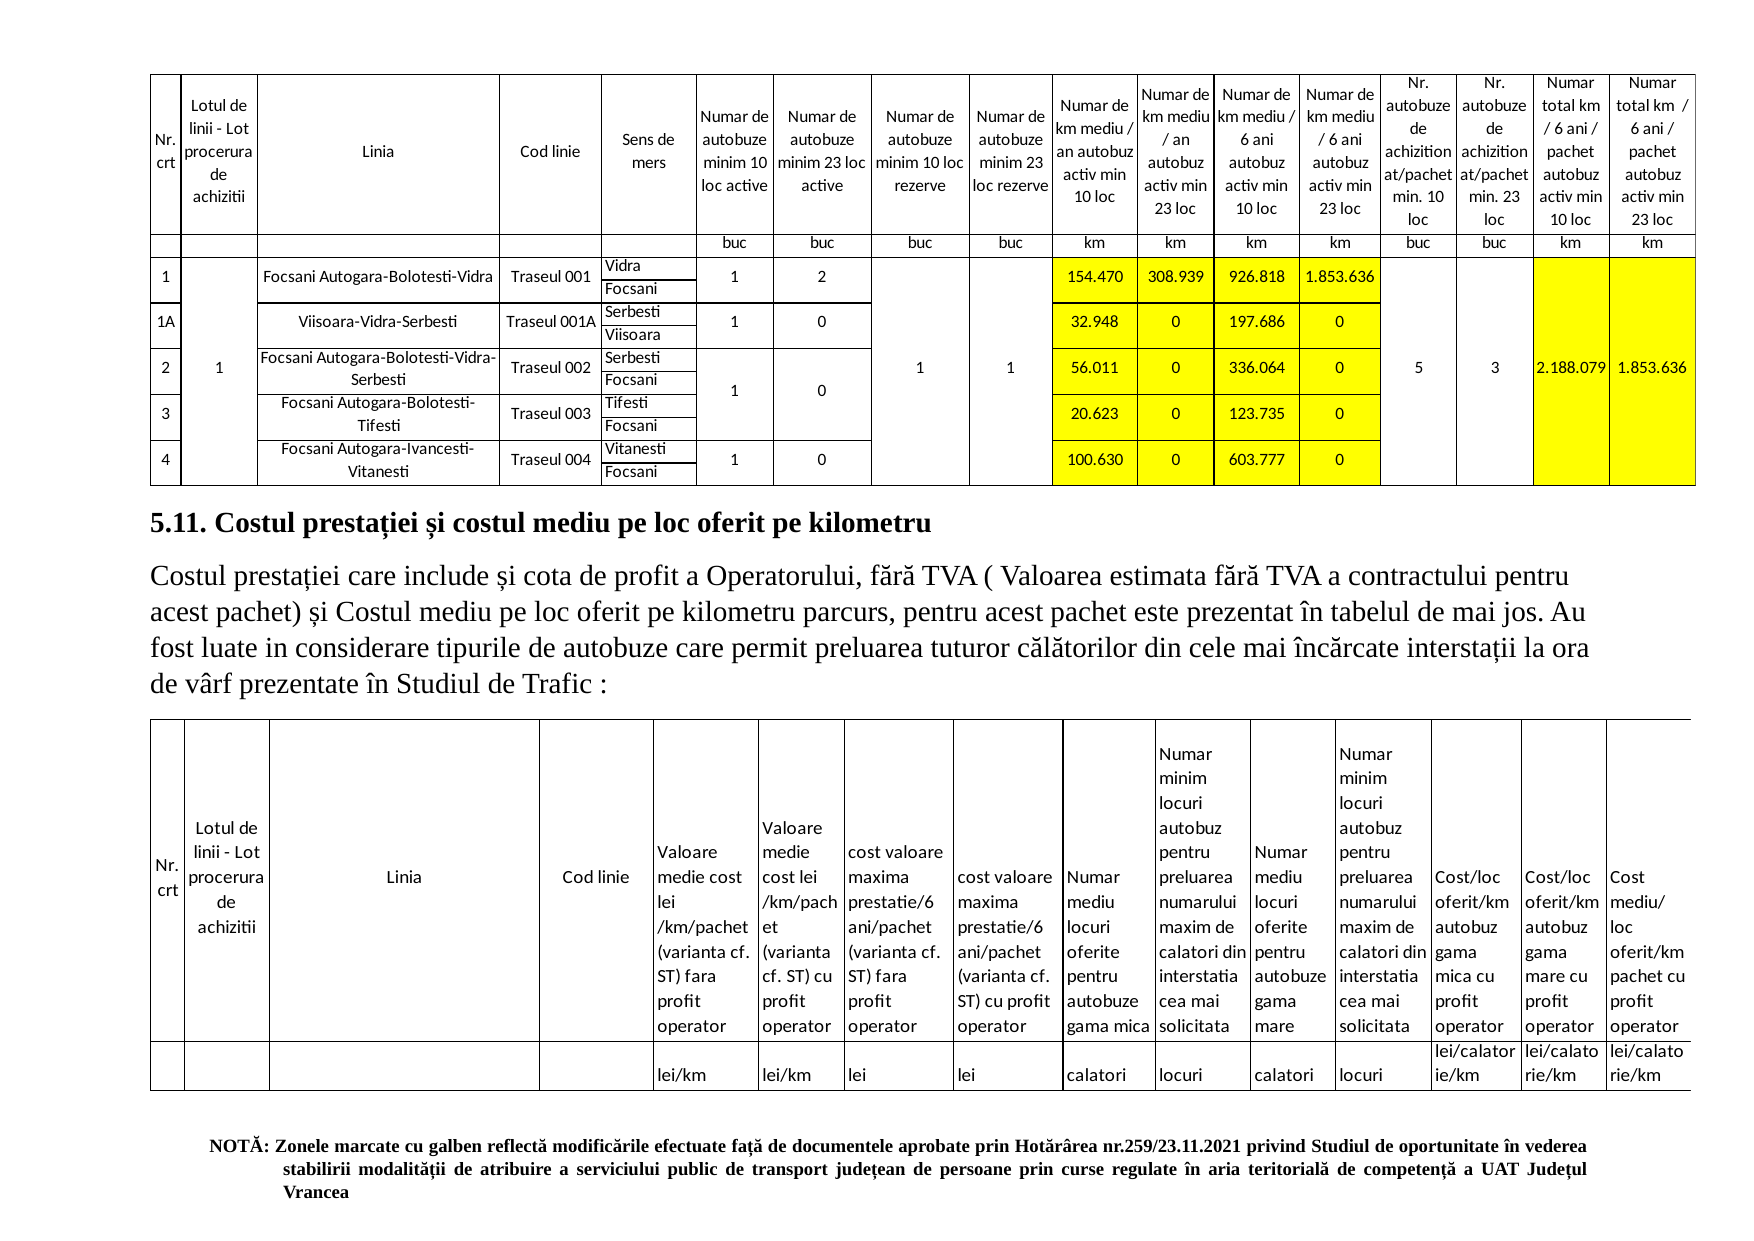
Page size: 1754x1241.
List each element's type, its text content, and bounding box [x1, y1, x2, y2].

text 5.11. Costul prestației și costul mediu pe loc oferit pe kilometru [150, 505, 1604, 539]
text Costul prestației care include și cota de profit a Operatorului, fără TVA ( Valoarea estimata fără TVA a contractului pentru acest pachet) și Costul mediu pe loc oferit pe kilometru parcurs, pentru acest pachet este prezentat în tabelul de mai jos. Au fost luate in considerare tipurile de autobuze care permit preluarea tuturor călătorilor din cele mai încărcate interstații la ora de vârf prezentate în Studiul de Trafic : [150, 558, 1604, 700]
